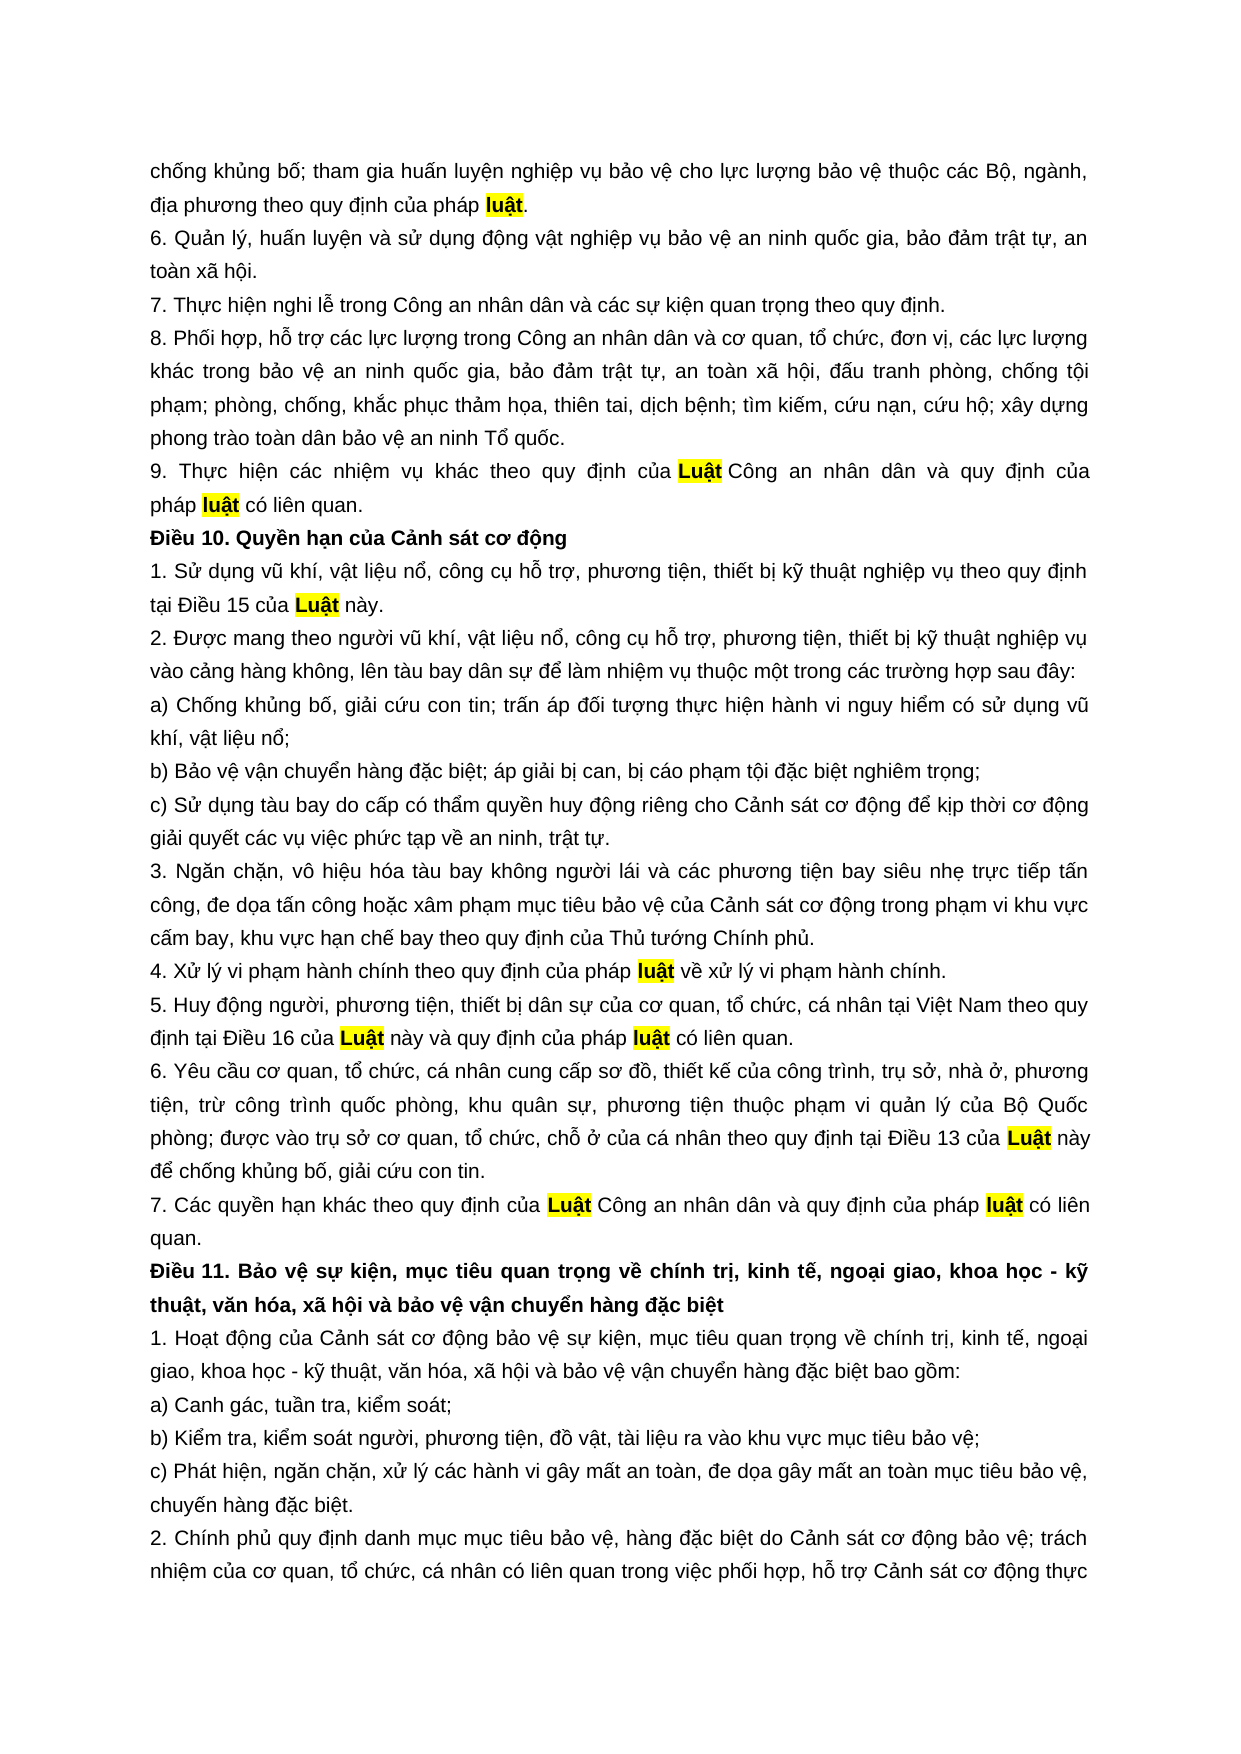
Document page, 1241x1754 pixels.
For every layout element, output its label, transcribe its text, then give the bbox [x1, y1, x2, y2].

text 2. Được mang theo người vũ khí, vật liệu nổ, công cụ hỗ trợ, phương tiện, thiết bị kỹ thuật nghiệp vụ vào cảng hàng không, lên tàu bay dân sự để làm nhiệm vụ thuộc một trong các trường hợp sau đây: [150, 617, 1090, 683]
text 3. Ngăn chặn, vô hiệu hóa tàu bay không người lái và các phương tiện bay siêu nhẹ trực tiếp tấn công, đe dọa tấn công hoặc xâm phạm mục tiêu bảo vệ của Cảnh sát cơ động trong phạm vi khu vực cấm bay, khu vực hạn chế bay theo quy định của Thủ tướng Chính phủ. [150, 850, 1090, 950]
text b) Kiểm tra, kiểm soát người, phương tiện, đồ vật, tài liệu ra vào khu vực mục tiêu bảo vệ; [150, 1417, 1090, 1450]
text 1. Hoạt động của Cảnh sát cơ động bảo vệ sự kiện, mục tiêu quan trọng về chính trị, kinh tế, ngoại giao, khoa học - kỹ thuật, văn hóa, xã hội và bảo vệ vận chuyển hàng đặc biệt bao gồm: [150, 1317, 1090, 1383]
text c) Phát hiện, ngăn chặn, xử lý các hành vi gây mất an toàn, đe dọa gây mất an toàn mục tiêu bảo vệ, chuyến hàng đặc biệt. [150, 1450, 1090, 1517]
text 4. Xử lý vi phạm hành chính theo quy định của pháp luật về xử lý vi phạm hành chính. [150, 950, 1090, 983]
text 9. Thực hiện các nhiệm vụ khác theo quy định của Luật Công an nhân dân và quy định của pháp luật có liên quan. [150, 450, 1090, 517]
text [150, 1517, 1090, 1583]
text 6. Quản lý, huấn luyện và sử dụng động vật nghiệp vụ bảo vệ an ninh quốc gia, bảo đảm trật tự, an toàn xã hội. [150, 217, 1090, 283]
text a) Chống khủng bố, giải cứu con tin; trấn áp đối tượng thực hiện hành vi nguy hiểm có sử dụng vũ khí, vật liệu nổ; [150, 683, 1090, 750]
text 6. Yêu cầu cơ quan, tổ chức, cá nhân cung cấp sơ đồ, thiết kế của công trình, trụ sở, nhà ở, phương tiện, trừ công trình quốc phòng, khu quân sự, phương tiện thuộc phạm vi quản lý của Bộ Quốc phòng; được vào trụ sở cơ quan, tổ chức, chỗ ở của cá nhân theo quy định tại Điều 13 của Luật này để chống khủng bố, giải cứu con tin. [150, 1050, 1090, 1183]
text 7. Các quyền hạn khác theo quy định của Luật Công an nhân dân và quy định của pháp luật có liên quan. [150, 1183, 1090, 1250]
text c) Sử dụng tàu bay do cấp có thẩm quyền huy động riêng cho Cảnh sát cơ động để kịp thời cơ động giải quyết các vụ việc phức tạp về an ninh, trật tự. [150, 783, 1090, 850]
text 7. Thực hiện nghi lễ trong Công an nhân dân và các sự kiện quan trọng theo quy định. [150, 283, 1090, 317]
text Điều 11. Bảo vệ sự kiện, mục tiêu quan trọng về chính trị, kinh tế, ngoại giao, khoa học - kỹ thuật, văn hóa, xã hội và bảo vệ vận chuyển hàng đặc biệt [150, 1250, 1090, 1317]
text b) Bảo vệ vận chuyển hàng đặc biệt; áp giải bị can, bị cáo phạm tội đặc biệt nghiêm trọng; [150, 750, 1090, 783]
text 1. Sử dụng vũ khí, vật liệu nổ, công cụ hỗ trợ, phương tiện, thiết bị kỹ thuật nghiệp vụ theo quy định tại Điều 15 của Luật này. [150, 550, 1090, 617]
text a) Canh gác, tuần tra, kiểm soát; [150, 1383, 1090, 1417]
text 8. Phối hợp, hỗ trợ các lực lượng trong Công an nhân dân và cơ quan, tổ chức, đơn vị, các lực lượng khác trong bảo vệ an ninh quốc gia, bảo đảm trật tự, an toàn xã hội, đấu tranh phòng, chống tội phạm; phòng, chống, khắc phục thảm họa, thiên tai, dịch bệnh; tìm kiếm, cứu nạn, cứu hộ; xây dựng phong trào toàn dân bảo vệ an ninh Tổ quốc. [150, 317, 1090, 450]
text Điều 10. Quyền hạn của Cảnh sát cơ động [150, 517, 1090, 550]
text 5. Huy động người, phương tiện, thiết bị dân sự của cơ quan, tổ chức, cá nhân tại Việt Nam theo quy định tại Điều 16 của Luật này và quy định của pháp luật có liên quan. [150, 983, 1090, 1050]
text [150, 150, 1090, 217]
